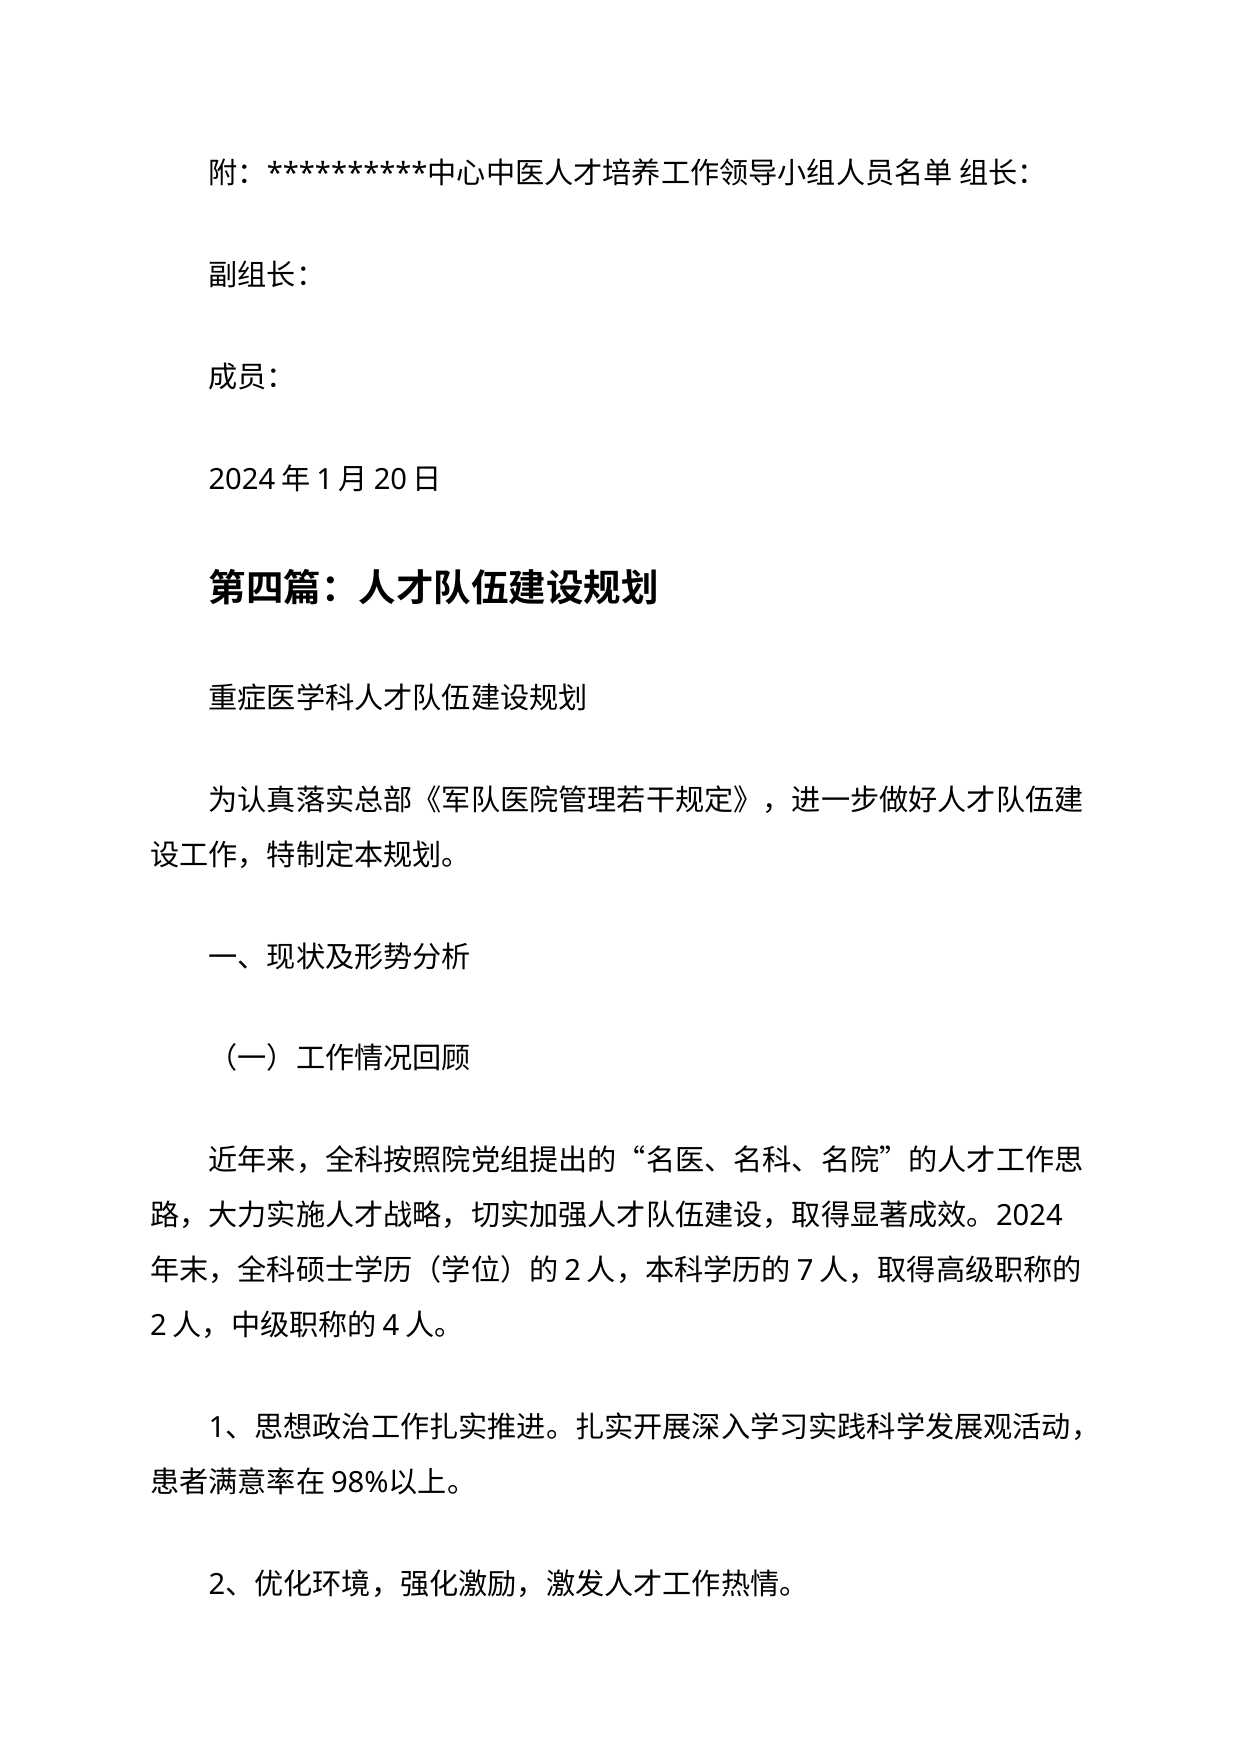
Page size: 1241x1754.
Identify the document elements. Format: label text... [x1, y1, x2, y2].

text 为认真落实总部《军队医院管理若干规定》，进一步做好人才队伍建设工作，特制定本规划。 [150, 777, 1090, 874]
text 第四篇：人才队伍建设规划 [150, 557, 1090, 612]
text 2024年1月20日 [150, 456, 1090, 498]
text 近年来，全科按照院党组提出的“名医、名科、名院”的人才工作思路，大力实施人才战略，切实加强人才队伍建设，取得显著成效。2024年末，全科硕士学历（学位）的2人，本科学历的7人，取得高级职称的2人，中级职称的4人。 [150, 1137, 1090, 1344]
text 附：**********中心中医人才培养工作领导小组人员名单 组长： [150, 150, 1090, 192]
text （一）工作情况回顾 [150, 1035, 1090, 1077]
text 成员： [150, 354, 1090, 396]
text 重症医学科人才队伍建设规划 [150, 675, 1090, 717]
text 2、优化环境，强化激励，激发人才工作热情。 [150, 1561, 1090, 1603]
text 1、思想政治工作扎实推进。扎实开展深入学习实践科学发展观活动，患者满意率在98%以上。 [150, 1404, 1090, 1501]
text 一、现状及形势分析 [150, 933, 1090, 976]
text 副组长： [150, 252, 1090, 294]
